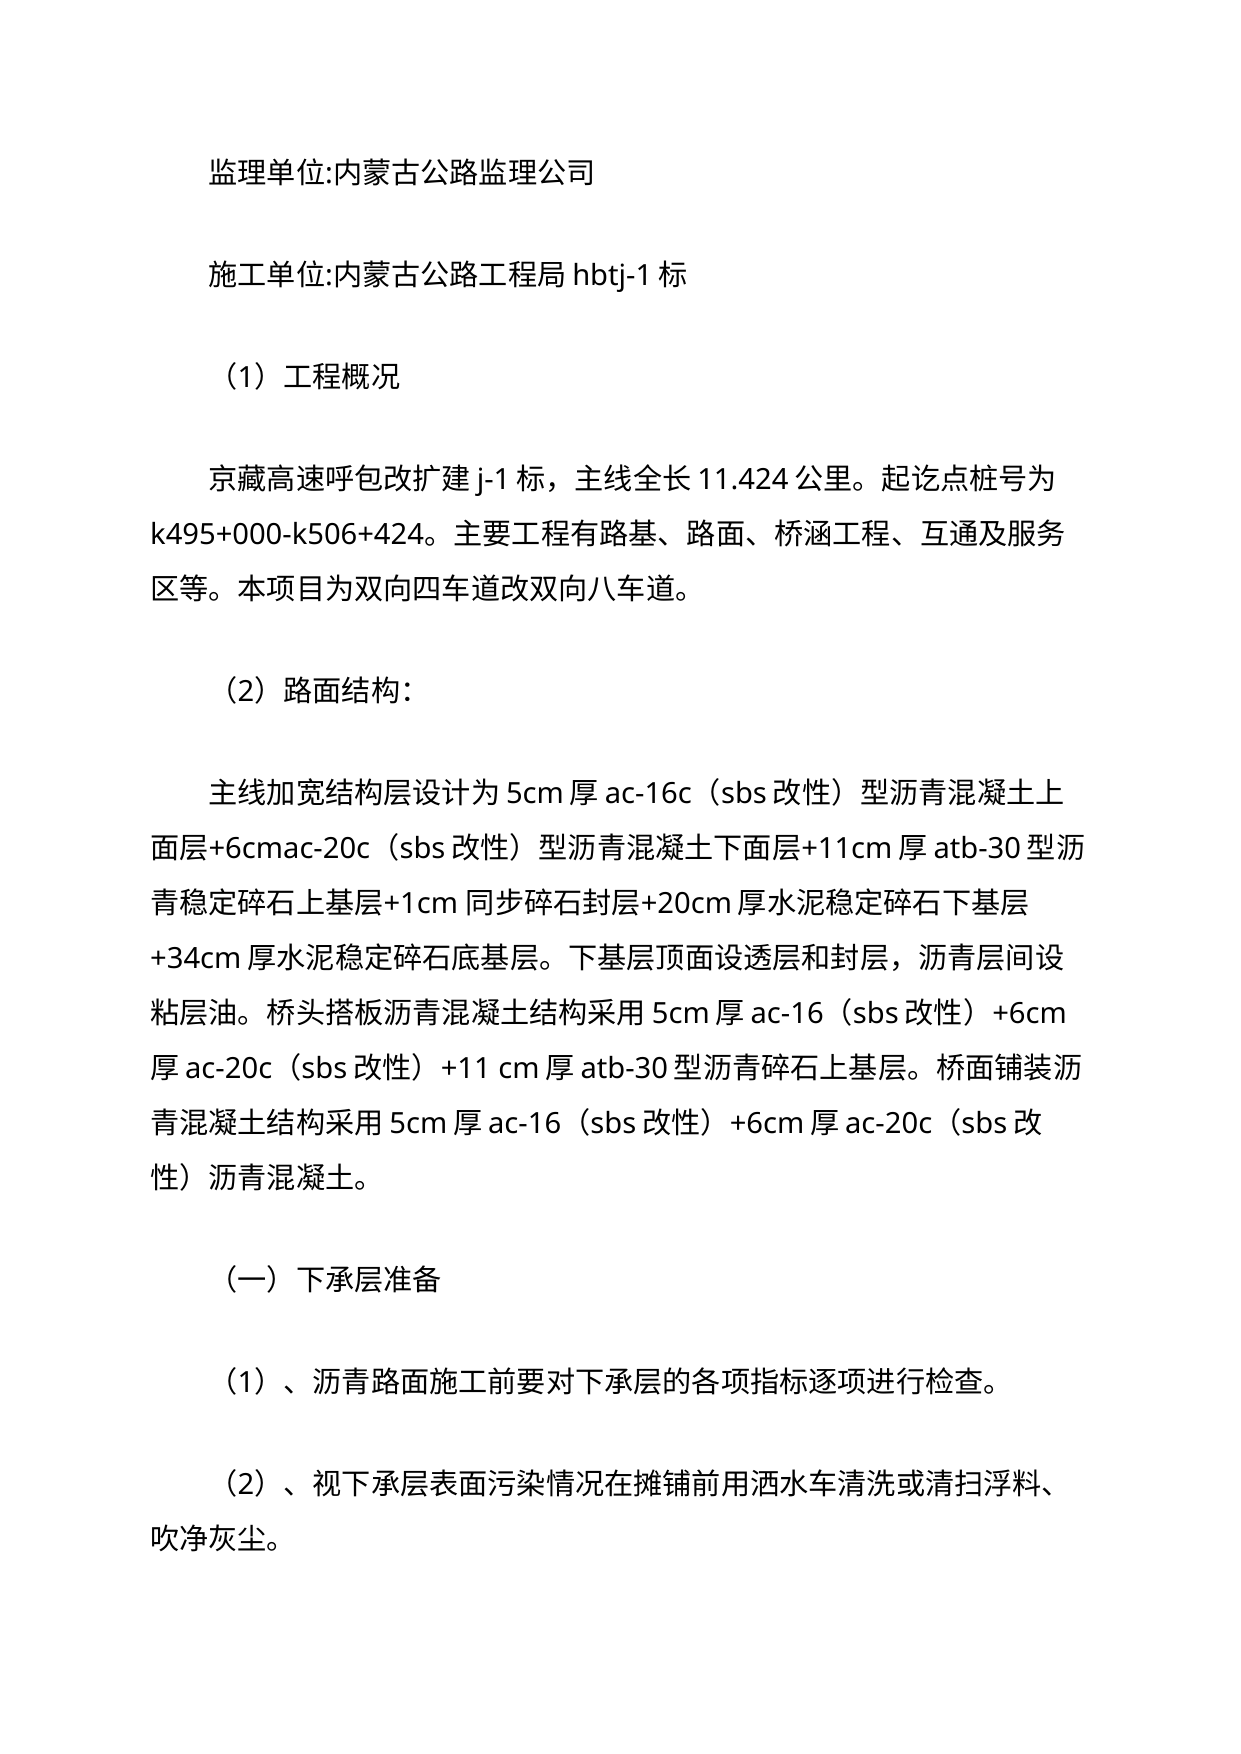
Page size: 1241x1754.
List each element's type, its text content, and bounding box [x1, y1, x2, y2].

text 监理单位:内蒙古公路监理公司 [150, 150, 1090, 192]
text （一）下承层准备 [150, 1256, 1090, 1299]
text （2）、视下承层表面污染情况在摊铺前用洒水车清洗或清扫浮料、吹净灰尘。 [150, 1460, 1090, 1557]
text 主线加宽结构层设计为5cm厚ac-16c（sbs改性）型沥青混凝土上面层+6cmac-20c（sbs改性）型沥青混凝土下面层+11cm厚atb-30型沥青稳定碎石上基层+1cm 同步碎石封层+20cm厚水泥稳定碎石下基层+34cm厚水泥稳定碎石底基层。下基层顶面设透层和封层，沥青层间设粘层油。桥头搭板沥青混凝土结构采用5cm厚ac-16（sbs改性）+6cm厚ac-20c（sbs改性）+11 cm厚atb-30型沥青碎石上基层。桥面铺装沥青混凝土结构采用5cm厚ac-16（sbs改性）+6cm厚ac-20c（sbs改性）沥青混凝土。 [150, 770, 1090, 1197]
text （1）、沥青路面施工前要对下承层的各项指标逐项进行检查。 [150, 1358, 1090, 1401]
text （1）工程概况 [150, 354, 1090, 396]
text 施工单位:内蒙古公路工程局hbtj-1标 [150, 252, 1090, 294]
text 京藏高速呼包改扩建j-1标，主线全长11.424公里。起讫点桩号为k495+000-k506+424。主要工程有路基、路面、桥涵工程、互通及服务区等。本项目为双向四车道改双向八车道。 [150, 456, 1090, 608]
text （2）路面结构： [150, 668, 1090, 710]
